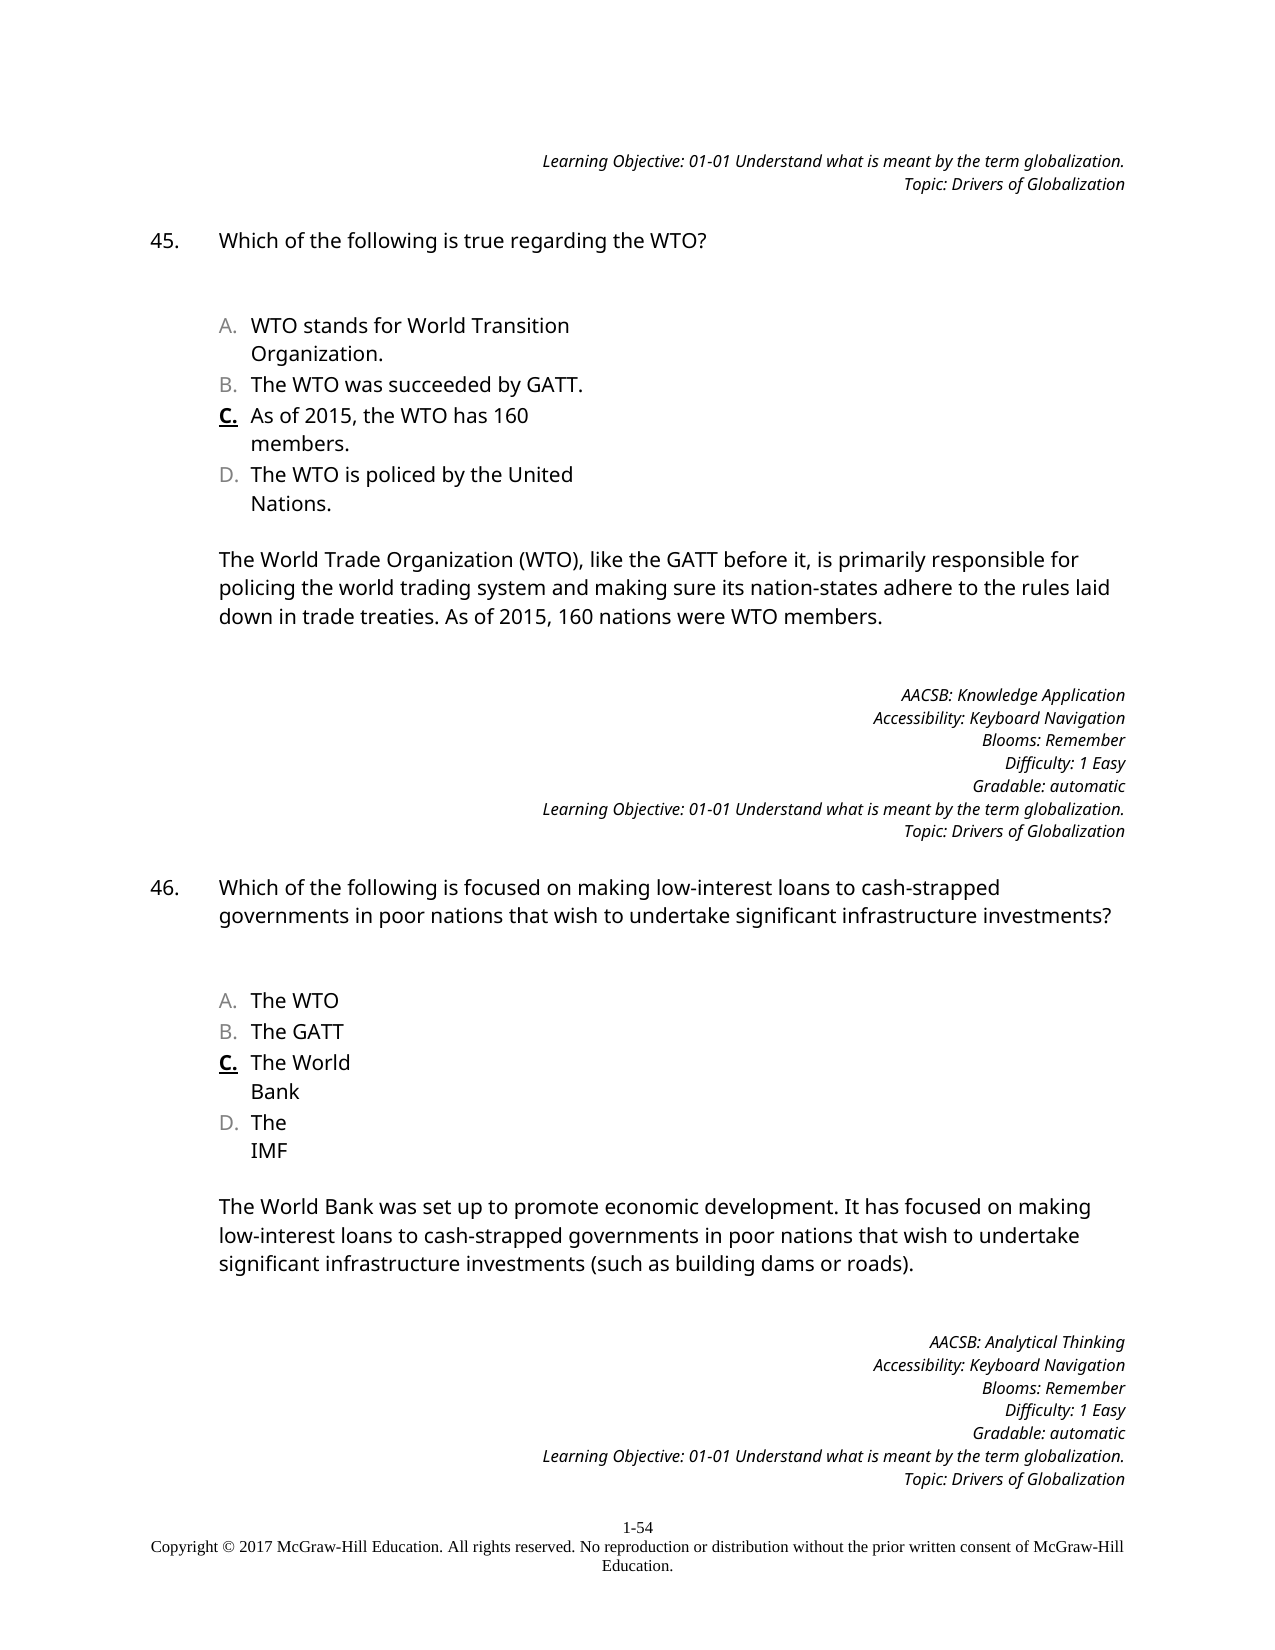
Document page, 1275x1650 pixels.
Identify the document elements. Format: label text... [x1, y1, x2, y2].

table_header 46. [150, 873, 218, 1305]
table_header Which of the following is true regarding the WTO? The World Trade Organization (WTO), like the GATT before it, is primarily responsible for policing the world trading system and making sure its nation-states adhere to the rules laid down in trade treaties. As of 2015, 160 nations were WTO members. [219, 226, 1125, 658]
table_header 45. [150, 226, 218, 658]
table_header Which of the following is focused on making low-interest loans to cash-strapped governments in poor nations that wish to undertake significant infrastructure investments? The World Bank was set up to promote economic development. It has focused on making low-interest loans to cash-strapped governments in poor nations that wish to undertake significant infrastructure investments (such as building dams or roads). [219, 873, 1125, 1305]
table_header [150, 150, 1125, 223]
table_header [150, 1331, 1125, 1490]
